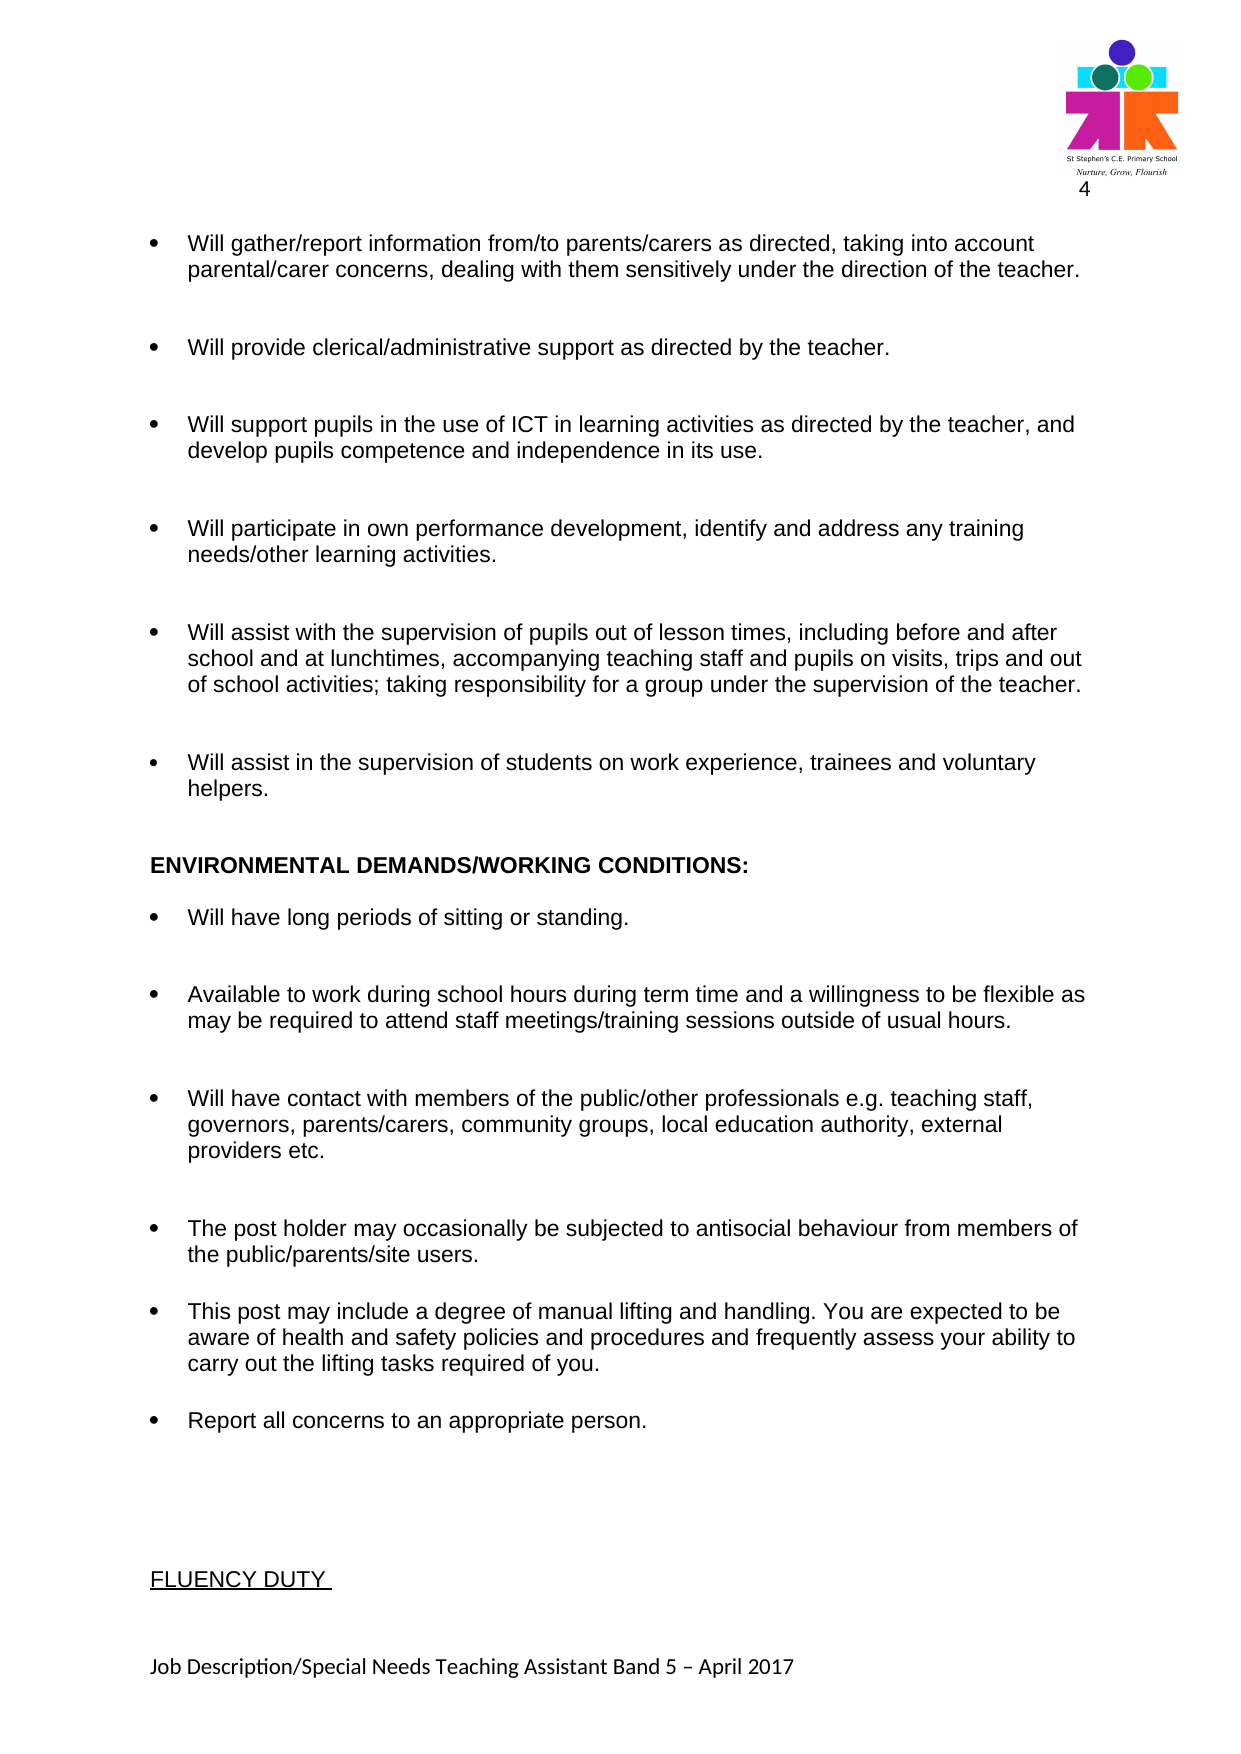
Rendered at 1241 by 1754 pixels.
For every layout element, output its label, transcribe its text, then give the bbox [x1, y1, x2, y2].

text Fluency Duty [150, 1566, 1090, 1592]
list Report all concerns to an appropriate person. [150, 1407, 1090, 1433]
list Will gather/report information from/to parents/carers as directed, taking into account parental/carer concerns, dealing with them sensitively under the direction of the teacher. [150, 230, 1090, 283]
list Will participate in own performance development, identify and address any training needs/other learning activities. [150, 515, 1090, 568]
list This post may include a degree of manual lifting and handling. You are expected to be aware of health and safety policies and procedures and frequently assess your ability to carry out the lifting tasks required of you. [150, 1298, 1090, 1377]
list Will support pupils in the use of ICT in learning activities as directed by the teacher, and develop pupils competence and independence in its use. [150, 411, 1090, 464]
list Available to work during school hours during term time and a willingness to be flexible as may be required to attend staff meetings/training sessions outside of usual hours. [150, 981, 1090, 1034]
list Will assist with the supervision of pupils out of lesson times, including before and after school and at lunchtimes, accompanying teaching staff and pupils on visits, trips and out of school activities; taking responsibility for a group under the supervision of the teacher. [150, 619, 1090, 698]
list Will assist in the supervision of students on work experience, trainees and voluntary helpers. [150, 749, 1090, 801]
list Will have long periods of sitting or standing. [150, 903, 1090, 930]
list Will provide clerical/administrative support as directed by the teacher. [150, 334, 1090, 360]
list The post holder may occasionally be subjected to antisocial behaviour from members of the public/parents/site users. [150, 1215, 1090, 1267]
list Will have contact with members of the public/other professionals e.g. teaching staff, governors, parents/carers, community groups, local education authority, external providers etc. [150, 1085, 1090, 1164]
picture [1058, 38, 1181, 180]
text environmental demands/Working Conditions: [150, 852, 1090, 879]
